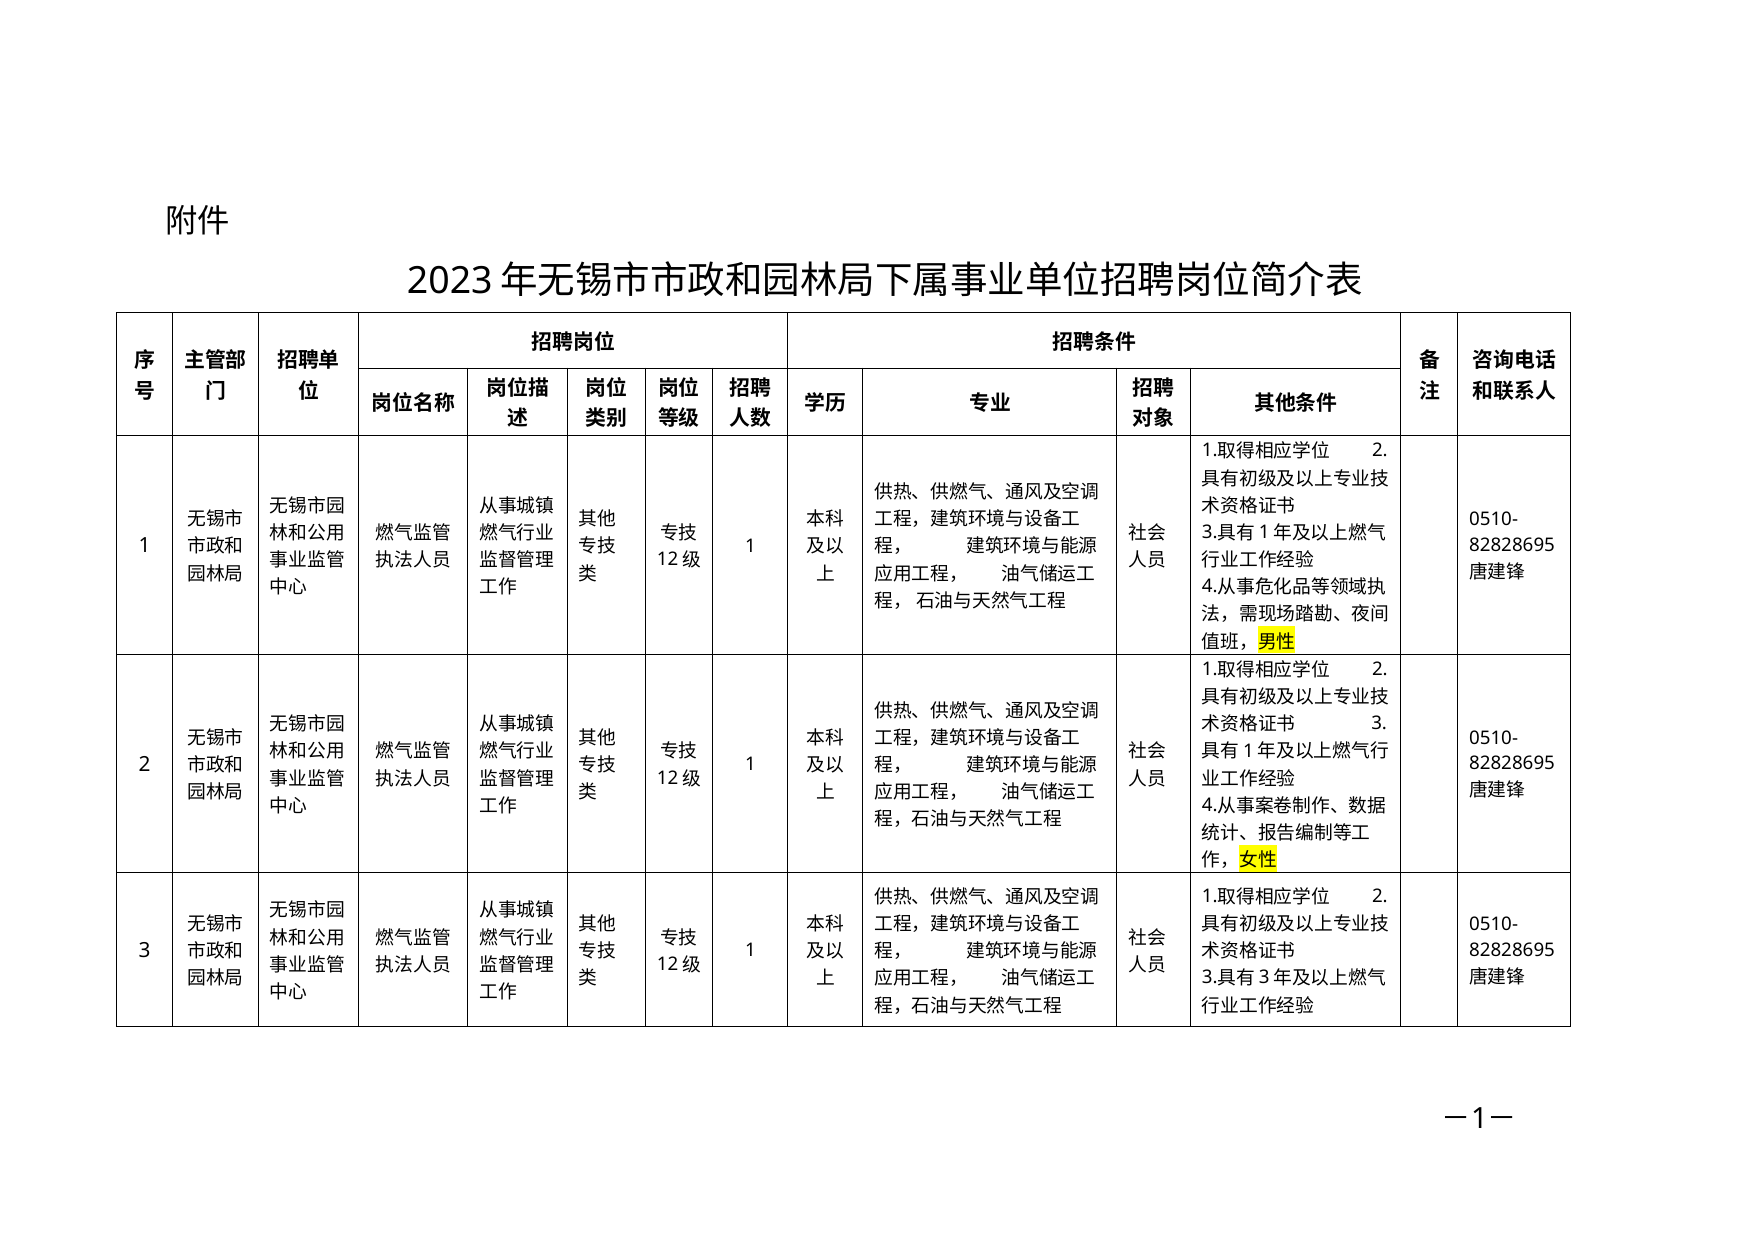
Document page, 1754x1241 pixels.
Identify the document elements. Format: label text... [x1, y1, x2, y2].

table_cell [1401, 873, 1457, 1026]
table_cell 专业 [863, 369, 1116, 435]
table_cell 燃气监管 执法人员 [359, 436, 467, 653]
table_cell 社会 人员 [1117, 873, 1190, 1026]
table_cell 1 [713, 655, 787, 872]
table_cell 社会 人员 [1117, 436, 1190, 653]
table_cell 无锡市园林和公用事业监管中心 [259, 436, 358, 653]
table_cell 1 [117, 436, 172, 653]
table_cell 0510- 82828695 唐建锋 [1458, 873, 1570, 1026]
table_cell 其他专技类 [568, 436, 645, 653]
table_header 招聘条件 [788, 313, 1400, 367]
table_cell 1.取得相应学位 2.具有初级及以上专业技术资格证书 3.具有1年及以上燃气行业工作经验 4.从事案卷制作、数据统计、报告编制等工作，女性 [1191, 655, 1400, 872]
table_cell 岗位名称 [359, 369, 467, 435]
table_cell 0510- 82828695 唐建锋 [1458, 436, 1570, 653]
table_cell 专技12级 [646, 436, 712, 653]
table_cell 其他专技类 [568, 873, 645, 1026]
table_cell 岗位描述 [468, 369, 567, 435]
table_cell 无锡市园林和公用事业监管中心 [259, 655, 358, 872]
table_cell 无锡市市政和园林局 [173, 655, 258, 872]
table_cell 本科及以上 [788, 436, 862, 653]
table_cell 其他专技类 [568, 655, 645, 872]
table_cell 1 [713, 436, 787, 653]
table_cell 1 [713, 873, 787, 1026]
table_cell 无锡市市政和园林局 [173, 436, 258, 653]
table_cell 供热、供燃气、通风及空调工程，建筑环境与设备工程， 建筑环境与能源应用工程， 油气储运工程，石油与天然气工程 [863, 873, 1116, 1026]
table_cell 供热、供燃气、通风及空调工程，建筑环境与设备工程， 建筑环境与能源应用工程， 油气储运工程， 石油与天然气工程 [863, 436, 1116, 653]
table_header 序号 [117, 313, 172, 435]
table_cell 从事城镇燃气行业监督管理工作 [468, 873, 567, 1026]
table_cell 本科及以上 [788, 655, 862, 872]
table_header 招聘岗位 [359, 313, 787, 367]
table_cell 招聘人数 [713, 369, 787, 435]
table_cell 燃气监管 执法人员 [359, 655, 467, 872]
table_cell 1.取得相应学位 2.具有初级及以上专业技术资格证书 3.具有3年及以上燃气行业工作经验 [1191, 873, 1400, 1026]
table_cell 供热、供燃气、通风及空调工程，建筑环境与设备工程， 建筑环境与能源应用工程， 油气储运工程，石油与天然气工程 [863, 655, 1116, 872]
table_cell 无锡市园林和公用事业监管中心 [259, 873, 358, 1026]
table_cell 燃气监管 执法人员 [359, 873, 467, 1026]
table_cell 0510- 82828695 唐建锋 [1458, 655, 1570, 872]
table_header 备注 [1401, 313, 1457, 435]
text 2023年无锡市市政和园林局下属事业单位招聘岗位简介表 [165, 252, 1604, 303]
table_cell 专技12级 [646, 873, 712, 1026]
table_header 主管部门 [173, 313, 258, 435]
table_cell 专技12级 [646, 655, 712, 872]
table_cell 无锡市市政和园林局 [173, 873, 258, 1026]
table_cell [1401, 655, 1457, 872]
table_cell 招聘对象 [1117, 369, 1190, 435]
table_header 咨询电话和联系人 [1458, 313, 1570, 435]
table_cell 本科及以上 [788, 873, 862, 1026]
table_cell 1.取得相应学位 2.具有初级及以上专业技术资格证书 3.具有1年及以上燃气行业工作经验 4.从事危化品等领域执法，需现场踏勘、夜间值班，男性 [1191, 436, 1400, 653]
table_cell 岗位等级 [646, 369, 712, 435]
table_cell 2 [117, 655, 172, 872]
table_header 招聘单位 [259, 313, 358, 435]
table_cell 岗位类别 [568, 369, 645, 435]
table_cell 从事城镇燃气行业监督管理工作 [468, 655, 567, 872]
table_cell 社会 人员 [1117, 655, 1190, 872]
text 附件 [165, 198, 1604, 242]
table_cell 学历 [788, 369, 862, 435]
table_cell [1401, 436, 1457, 653]
table_cell 其他条件 [1191, 369, 1400, 435]
table_cell 从事城镇燃气行业监督管理工作 [468, 436, 567, 653]
table_cell 3 [117, 873, 172, 1026]
